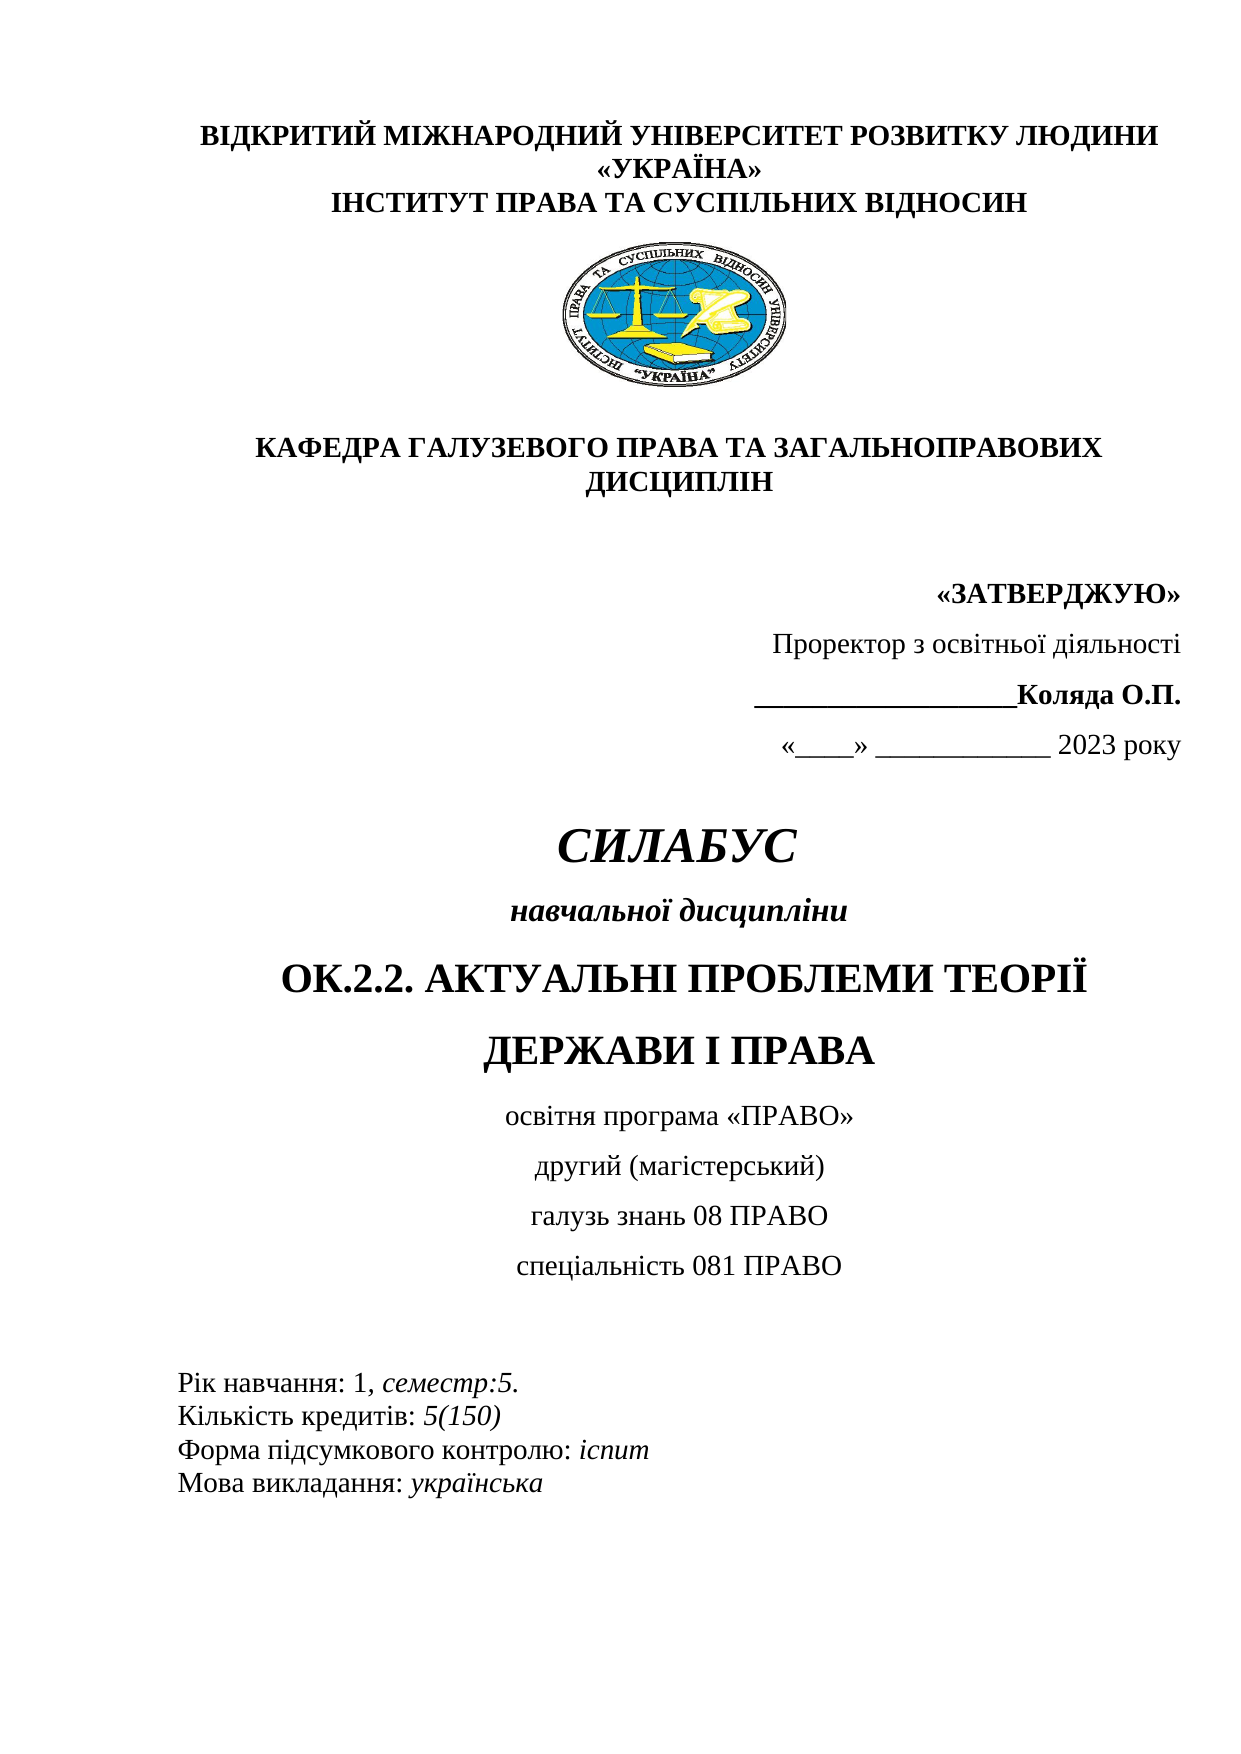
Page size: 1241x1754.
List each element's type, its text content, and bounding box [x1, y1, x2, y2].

text «ЗАТВЕРДЖУЮ» [177, 576, 1181, 610]
text ІНСТИТУТ ПРАВА ТА СУСПІЛЬНИХ ВІДНОСИН [177, 185, 1181, 219]
text Мова викладання: українська [177, 1466, 1181, 1499]
text навчальної дисципліни [177, 882, 1181, 930]
text «УКРАЇНА» [177, 152, 1181, 185]
text освітня програма «ПРАВО» [178, 1098, 1181, 1131]
text «____» ____________ 2023 року [177, 727, 1181, 761]
text Рік навчання: 1, семестр:5. [177, 1365, 1181, 1399]
text спеціальність 081 ПРАВО [177, 1248, 1181, 1282]
text СИЛАБУС [177, 816, 1181, 873]
text __________________Коляда О.П. [177, 677, 1181, 710]
picture [562, 242, 787, 387]
text Форма підсумкового контролю: іспит [177, 1432, 1181, 1466]
text Проректор з освітньої діяльності [738, 626, 1181, 660]
text ВІДКРИТИЙ МІЖНАРОДНИЙ УНІВЕРСИТЕТ РОЗВИТКУ ЛЮДИНИ [177, 118, 1181, 152]
text ОК.2.2. АКТУАЛЬНІ ПРОБЛЕМИ ТЕОРІЇ ДЕРЖАВИ І ПРАВА [177, 954, 1181, 1074]
text Кількість кредитів: 5(150) [177, 1399, 1181, 1432]
text другий (магістерський) [178, 1148, 1181, 1181]
text галузь знань 08 ПРАВО [178, 1198, 1181, 1232]
text КАФЕДРА ГАЛУЗЕВОГО ПРАВА ТА ЗАГАЛЬНОПРАВОВИХ ДИСЦИПЛІН [177, 431, 1181, 498]
